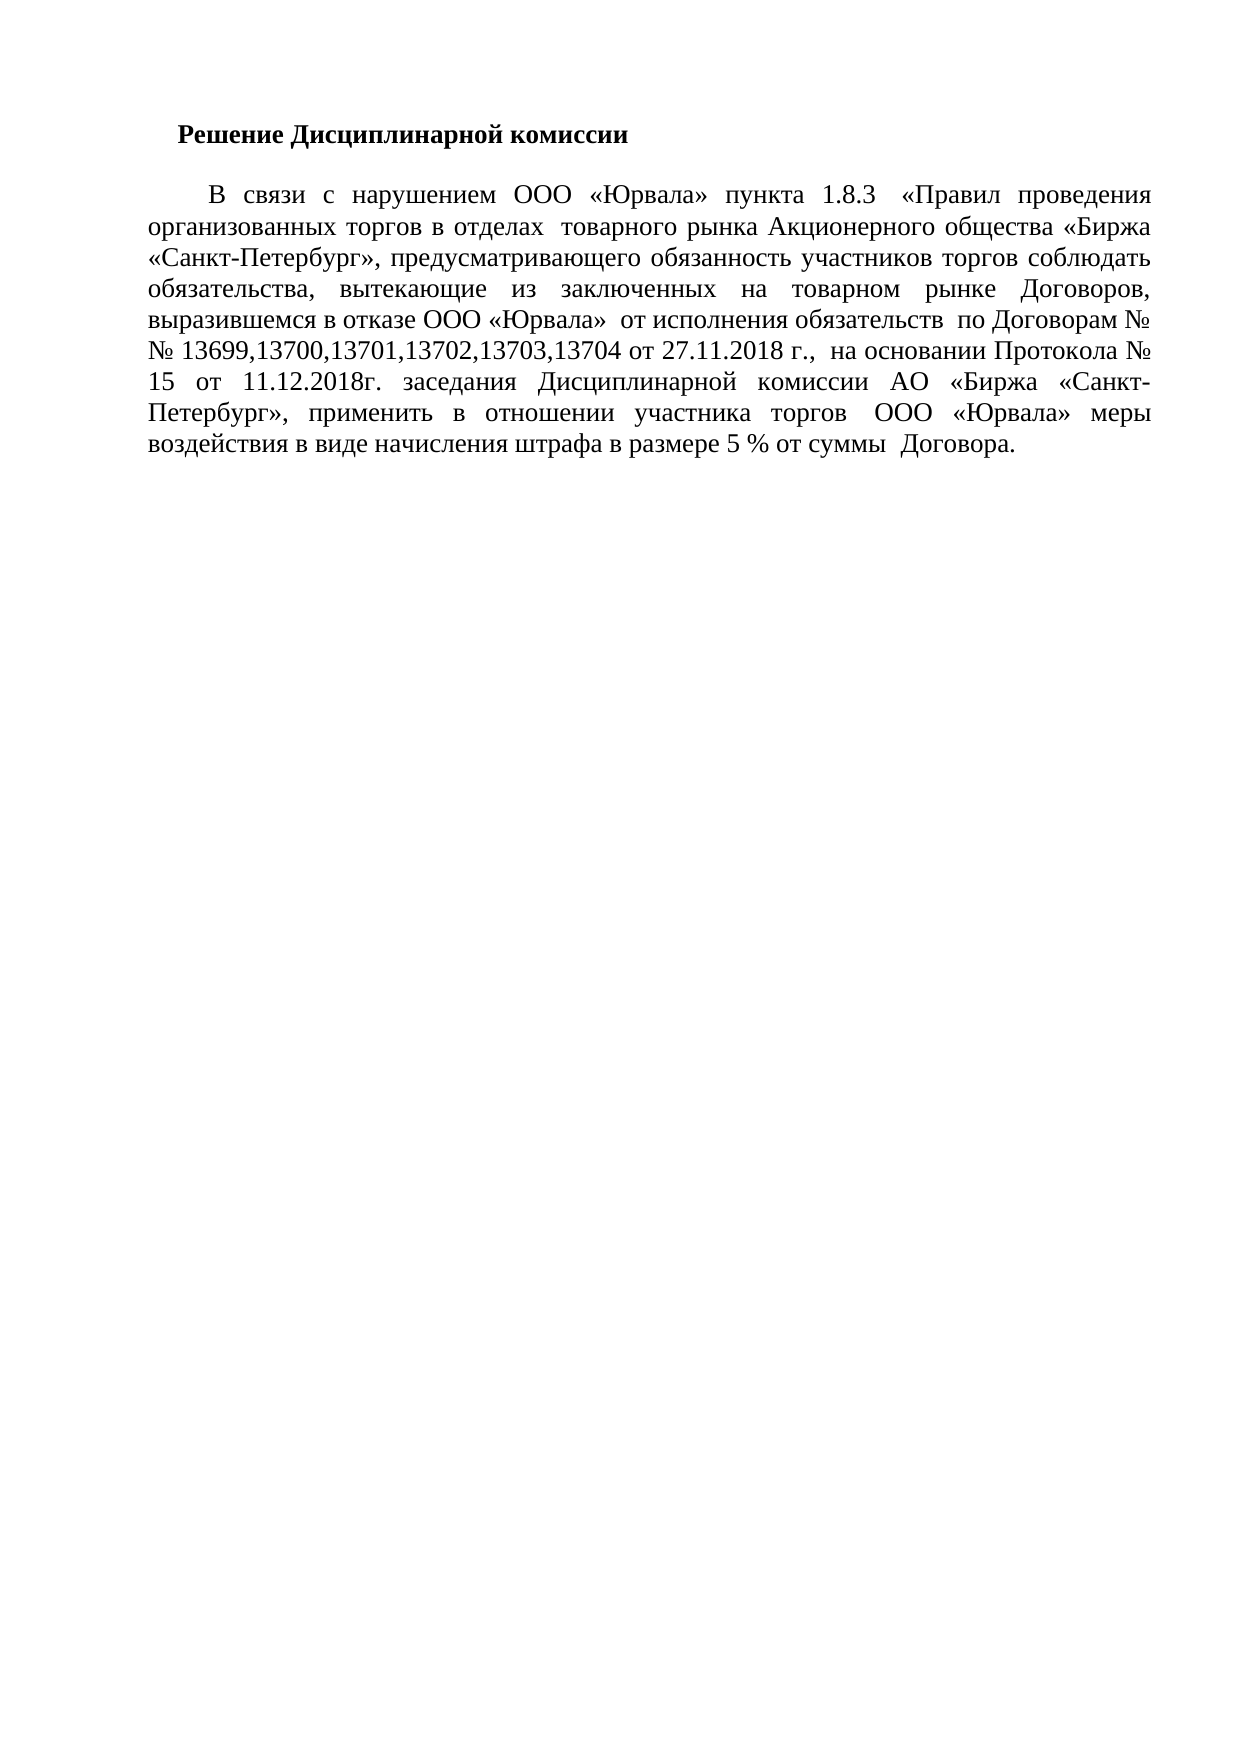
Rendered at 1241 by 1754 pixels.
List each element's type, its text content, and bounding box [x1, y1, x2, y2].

text В связи с нарушением ООО «Юрвала» пункта 1.8.3 «Правил проведения организованных торгов в отделах товарного рынка Акционерного общества «Биржа «Санкт-Петербург», предусматривающего обязанность участников торгов соблюдать обязательства, вытекающие из заключенных на товарном рынке Договоров, выразившемся в отказе ООО «Юрвала» от исполнения обязательств по Договорам №№ 13699,13700,13701,13702,13703,13704 от 27.11.2018 г., на основании Протокола № 15 от 11.12.2018г. заседания Дисциплинарной комиссии АО «Биржа «Санкт-Петербург», применить в отношении участника торгов ООО «Юрвала» меры воздействия в виде начисления штрафа в размере 5 % от суммы Договора. [148, 178, 1152, 459]
text Решение Дисциплинарной комиссии [177, 118, 1152, 149]
